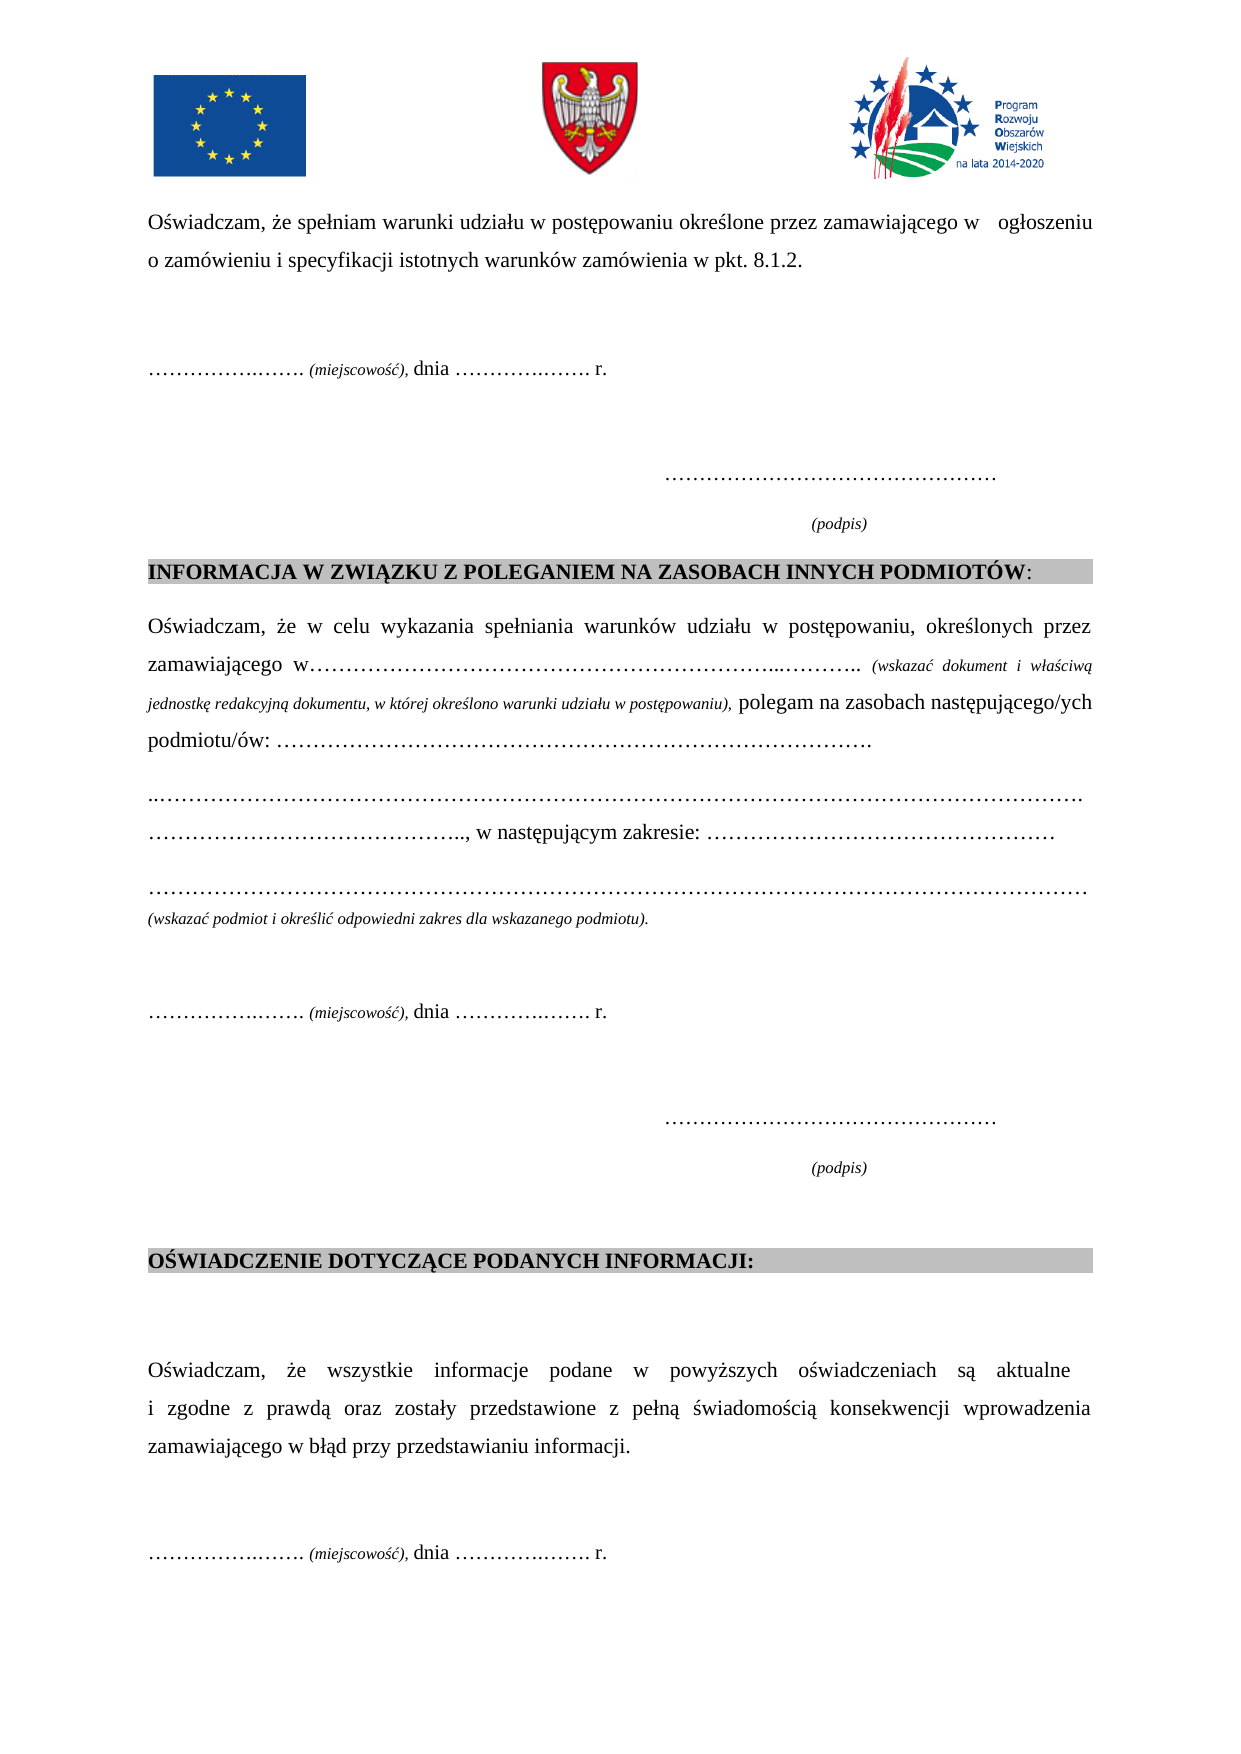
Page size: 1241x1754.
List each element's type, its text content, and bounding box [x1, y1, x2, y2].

text ………………………………………………………………………………………………………………… (wskazać podmiot i określić odpowiedni zakres dla wskazanego podmiotu). [148, 874, 1093, 928]
text Oświadczam, że wszystkie informacje podane w powyższych oświadczeniach są aktualne i zgodne z prawdą oraz zostały przedstawione z pełną świadomością konsekwencji wprowadzenia zamawiającego w błąd przy przedstawianiu informacji. [148, 1357, 1093, 1458]
text …………….……. (miejscowość), dnia ………….……. r. [148, 999, 1093, 1023]
text …………….……. (miejscowość), dnia ………….……. r. [148, 1540, 1093, 1564]
text …………….……. (miejscowość), dnia ………….……. r. [148, 356, 1093, 379]
picture [836, 57, 1082, 179]
text Oświadczam, że w celu wykazania spełniania warunków udziału w postępowaniu, określonych przez zamawiającego w………………………………………………………...……….. (wskazać dokument i właściwą jednostkę redakcyjną dokumentu, w której określono warunki udziału w postępowaniu), polegam na zasobach następującego/ych podmiotu/ów: ………………………………………………………………………. [148, 613, 1093, 752]
text INFORMACJA W ZWIĄZKU Z POLEGANIEM NA ZASOBACH INNYCH PODMIOTÓW: [148, 559, 1093, 584]
text Oświadczam, że spełniam warunki udziału w postępowaniu określone przez zamawiającego w ogłoszeniu o zamówieniu i specyfikacji istotnych warunków zamówienia w pkt. 8.1.2. [148, 209, 1093, 272]
text (podpis) [738, 1157, 1093, 1177]
text ..……………………………………………………………………………………………………………….…………………………………….., w następującym zakresie: ………………………………………… [148, 781, 1093, 844]
picture [153, 75, 307, 177]
text ………………………………………… [148, 1105, 1093, 1129]
text OŚWIADCZENIE DOTYCZĄCE PODANYCH INFORMACJI: [148, 1248, 1093, 1273]
picture [540, 62, 641, 183]
text ………………………………………… [148, 461, 1093, 485]
text (podpis) [738, 514, 1093, 533]
